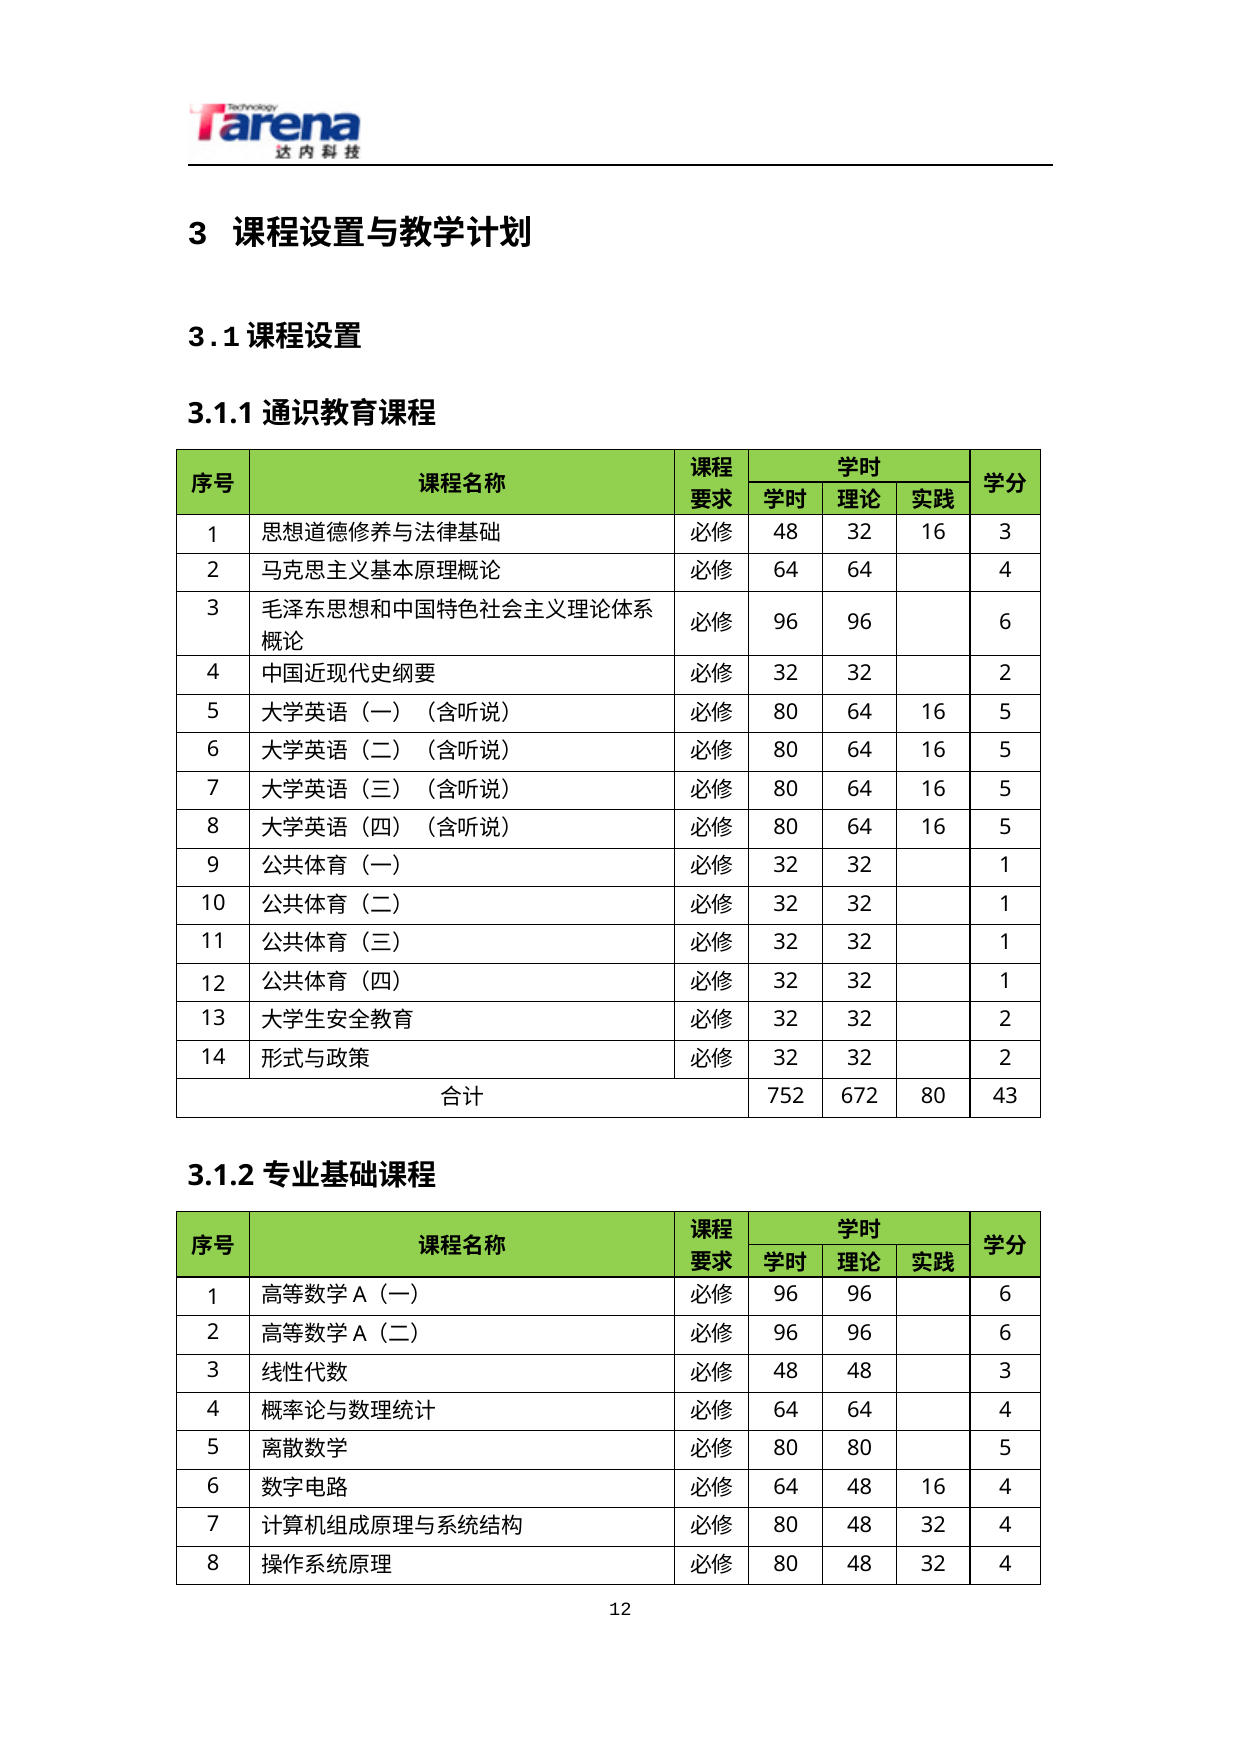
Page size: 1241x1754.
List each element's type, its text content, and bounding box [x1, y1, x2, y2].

table_cell [897, 592, 969, 655]
table_cell 必修 [675, 656, 748, 694]
table_cell 64 [749, 1470, 822, 1507]
table_cell 数字电路 [250, 1470, 674, 1507]
table_cell 64 [823, 695, 896, 732]
table_cell 5 [971, 1431, 1040, 1469]
table_cell 11 [177, 925, 249, 963]
table_cell 16 [897, 1470, 969, 1507]
table_cell 32 [823, 964, 896, 1001]
table_cell 计算机组成原理与系统结构 [250, 1508, 674, 1546]
table_cell 3 [971, 515, 1040, 552]
table_cell 实践 [897, 1245, 969, 1276]
table_cell 必修 [675, 1393, 748, 1430]
table_cell 5 [177, 695, 249, 732]
table_cell 4 [971, 1547, 1040, 1584]
table_cell 必修 [675, 887, 748, 924]
table_cell 必修 [675, 1355, 748, 1392]
table_cell 32 [749, 849, 822, 886]
table_cell 必修 [675, 1547, 748, 1584]
table_cell 必修 [675, 554, 748, 591]
table_header 序号 [177, 1212, 249, 1276]
table_cell 16 [897, 733, 969, 771]
table_cell 96 [823, 592, 896, 655]
table_cell 96 [749, 1316, 822, 1353]
table_cell 32 [823, 925, 896, 963]
table_cell 5 [971, 810, 1040, 847]
table_cell 1 [971, 887, 1040, 924]
table_cell 必修 [675, 1470, 748, 1507]
table_header 序号 [177, 450, 249, 514]
table_cell 752 [749, 1079, 822, 1117]
table_cell 32 [897, 1508, 969, 1546]
table_cell 8 [177, 810, 249, 847]
table_cell 实践 [897, 483, 969, 514]
table_cell 4 [971, 1508, 1040, 1546]
table_cell [897, 1002, 969, 1040]
table_cell 80 [749, 1547, 822, 1584]
table_cell 48 [749, 515, 822, 552]
table_cell 必修 [675, 515, 748, 552]
table_cell 96 [823, 1316, 896, 1353]
table_cell 32 [823, 515, 896, 552]
table_header 学时 [749, 1212, 969, 1244]
table_cell 80 [749, 695, 822, 732]
table_cell 4 [177, 656, 249, 694]
table_cell 必修 [675, 1431, 748, 1469]
table_cell 3 [971, 1355, 1040, 1392]
table_cell 4 [971, 554, 1040, 591]
table_cell 5 [971, 733, 1040, 771]
table_cell 16 [897, 515, 969, 552]
table_cell 形式与政策 [250, 1041, 674, 1078]
table_cell 公共体育（一） [250, 849, 674, 886]
table_cell 公共体育（二） [250, 887, 674, 924]
table_cell 9 [177, 849, 249, 886]
table_cell 48 [823, 1547, 896, 1584]
table_header 学分 [971, 450, 1040, 514]
table_cell [897, 964, 969, 1001]
table_cell 4 [971, 1470, 1040, 1507]
table_cell [897, 1431, 969, 1469]
table_cell 80 [749, 1508, 822, 1546]
table_cell 2 [971, 1002, 1040, 1040]
table_cell 64 [823, 554, 896, 591]
table_cell 80 [823, 1431, 896, 1469]
subtitle 3.1课程设置 [187, 313, 1053, 355]
table_cell [897, 1393, 969, 1430]
table_cell 32 [897, 1547, 969, 1584]
table_cell 1 [177, 515, 249, 552]
table_cell 必修 [675, 964, 748, 1001]
table_cell 96 [823, 1278, 896, 1315]
table_cell 32 [823, 1002, 896, 1040]
table_cell 合计 [177, 1079, 748, 1117]
table_cell 48 [749, 1355, 822, 1392]
table_cell 1 [971, 849, 1040, 886]
table_cell 16 [897, 695, 969, 732]
table_cell 必修 [675, 810, 748, 847]
table_cell 必修 [675, 849, 748, 886]
picture [187, 101, 362, 162]
table_cell 80 [897, 1079, 969, 1117]
table_cell [897, 925, 969, 963]
table_cell 32 [749, 656, 822, 694]
table_cell 1 [971, 964, 1040, 1001]
subtitle 3.1.2 专业基础课程 [187, 1152, 1053, 1194]
table_cell 16 [897, 810, 969, 847]
table_cell 5 [177, 1431, 249, 1469]
table_cell 概率论与数理统计 [250, 1393, 674, 1430]
table_cell 10 [177, 887, 249, 924]
table_cell 大学英语（四）（含听说） [250, 810, 674, 847]
table_cell 32 [749, 887, 822, 924]
table_cell 48 [823, 1355, 896, 1392]
table_cell 必修 [675, 925, 748, 963]
table_header 课程名称 [250, 1212, 674, 1276]
table_cell 32 [749, 1002, 822, 1040]
table_cell 思想道德修养与法律基础 [250, 515, 674, 552]
table_cell 必修 [675, 1041, 748, 1078]
table_cell 6 [177, 1470, 249, 1507]
table_cell 4 [177, 1393, 249, 1430]
table_cell 公共体育（三） [250, 925, 674, 963]
table_cell [897, 656, 969, 694]
subtitle 3.1.1 通识教育课程 [187, 389, 1053, 432]
table_cell 80 [749, 810, 822, 847]
table_cell 6 [971, 1316, 1040, 1353]
table_cell 必修 [675, 695, 748, 732]
table_cell 大学英语（二）（含听说） [250, 733, 674, 771]
table_cell [897, 1316, 969, 1353]
table_cell 13 [177, 1002, 249, 1040]
table_cell 学时 [749, 1245, 822, 1276]
table_cell 理论 [823, 483, 896, 514]
table_cell 12 [177, 964, 249, 1001]
table_cell 32 [823, 887, 896, 924]
table_cell 必修 [675, 1002, 748, 1040]
table_cell 1 [177, 1278, 249, 1315]
table_cell 3 [177, 1355, 249, 1392]
table_cell 马克思主义基本原理概论 [250, 554, 674, 591]
table_cell 80 [749, 772, 822, 809]
table_cell [897, 1041, 969, 1078]
table_cell 2 [177, 1316, 249, 1353]
table_cell 大学英语（一）（含听说） [250, 695, 674, 732]
table_cell 80 [749, 733, 822, 771]
table_header 学时 [749, 450, 969, 481]
table_cell 96 [749, 592, 822, 655]
table_cell 43 [971, 1079, 1040, 1117]
table_cell 2 [177, 554, 249, 591]
table_cell 96 [749, 1278, 822, 1315]
table_cell 必修 [675, 772, 748, 809]
table_cell 2 [971, 656, 1040, 694]
table_cell 672 [823, 1079, 896, 1117]
table_cell 80 [749, 1431, 822, 1469]
table_cell 32 [823, 1041, 896, 1078]
table_header 课程要求 [675, 450, 748, 514]
table_cell 中国近现代史纲要 [250, 656, 674, 694]
table_cell 32 [749, 925, 822, 963]
table_cell 8 [177, 1547, 249, 1584]
table_cell 5 [971, 772, 1040, 809]
table_cell 必修 [675, 1508, 748, 1546]
table_cell 理论 [823, 1245, 896, 1276]
table_cell [897, 887, 969, 924]
table_cell [897, 554, 969, 591]
table_header 学分 [971, 1212, 1040, 1276]
table_cell 32 [749, 964, 822, 1001]
table_cell 6 [971, 1278, 1040, 1315]
table_cell [897, 1278, 969, 1315]
table_cell 32 [823, 849, 896, 886]
table_cell 高等数学A（一） [250, 1278, 674, 1315]
table_cell 48 [823, 1470, 896, 1507]
table_cell 离散数学 [250, 1431, 674, 1469]
table_cell 1 [971, 925, 1040, 963]
table_cell 大学生安全教育 [250, 1002, 674, 1040]
table_cell 4 [971, 1393, 1040, 1430]
table_cell 学时 [749, 483, 822, 514]
table_cell 必修 [675, 1316, 748, 1353]
table_cell 14 [177, 1041, 249, 1078]
table_cell 5 [971, 695, 1040, 732]
table_cell 高等数学A（二） [250, 1316, 674, 1353]
table_cell 3 [177, 592, 249, 655]
table_cell 必修 [675, 592, 748, 655]
table_cell 64 [823, 810, 896, 847]
table_cell 64 [823, 772, 896, 809]
table_header 课程要求 [675, 1212, 748, 1276]
table_cell 7 [177, 772, 249, 809]
table_cell 2 [971, 1041, 1040, 1078]
table_cell 必修 [675, 733, 748, 771]
table_cell 大学英语（三）（含听说） [250, 772, 674, 809]
table_cell 32 [823, 656, 896, 694]
table_cell 64 [823, 733, 896, 771]
table_cell [897, 1355, 969, 1392]
table_header 课程名称 [250, 450, 674, 514]
table_cell 必修 [675, 1278, 748, 1315]
table_cell 64 [749, 554, 822, 591]
table_cell 64 [823, 1393, 896, 1430]
table_cell 线性代数 [250, 1355, 674, 1392]
table_cell 毛泽东思想和中国特色社会主义理论体系概论 [250, 592, 674, 655]
table_cell 32 [749, 1041, 822, 1078]
subtitle 课程设置与教学计划 [187, 206, 1053, 254]
table_cell 6 [971, 592, 1040, 655]
table_cell 6 [177, 733, 249, 771]
table_cell 公共体育（四） [250, 964, 674, 1001]
table_cell 64 [749, 1393, 822, 1430]
table_cell 操作系统原理 [250, 1547, 674, 1584]
table_cell 16 [897, 772, 969, 809]
table_cell [897, 849, 969, 886]
table_cell 48 [823, 1508, 896, 1546]
table_cell 7 [177, 1508, 249, 1546]
